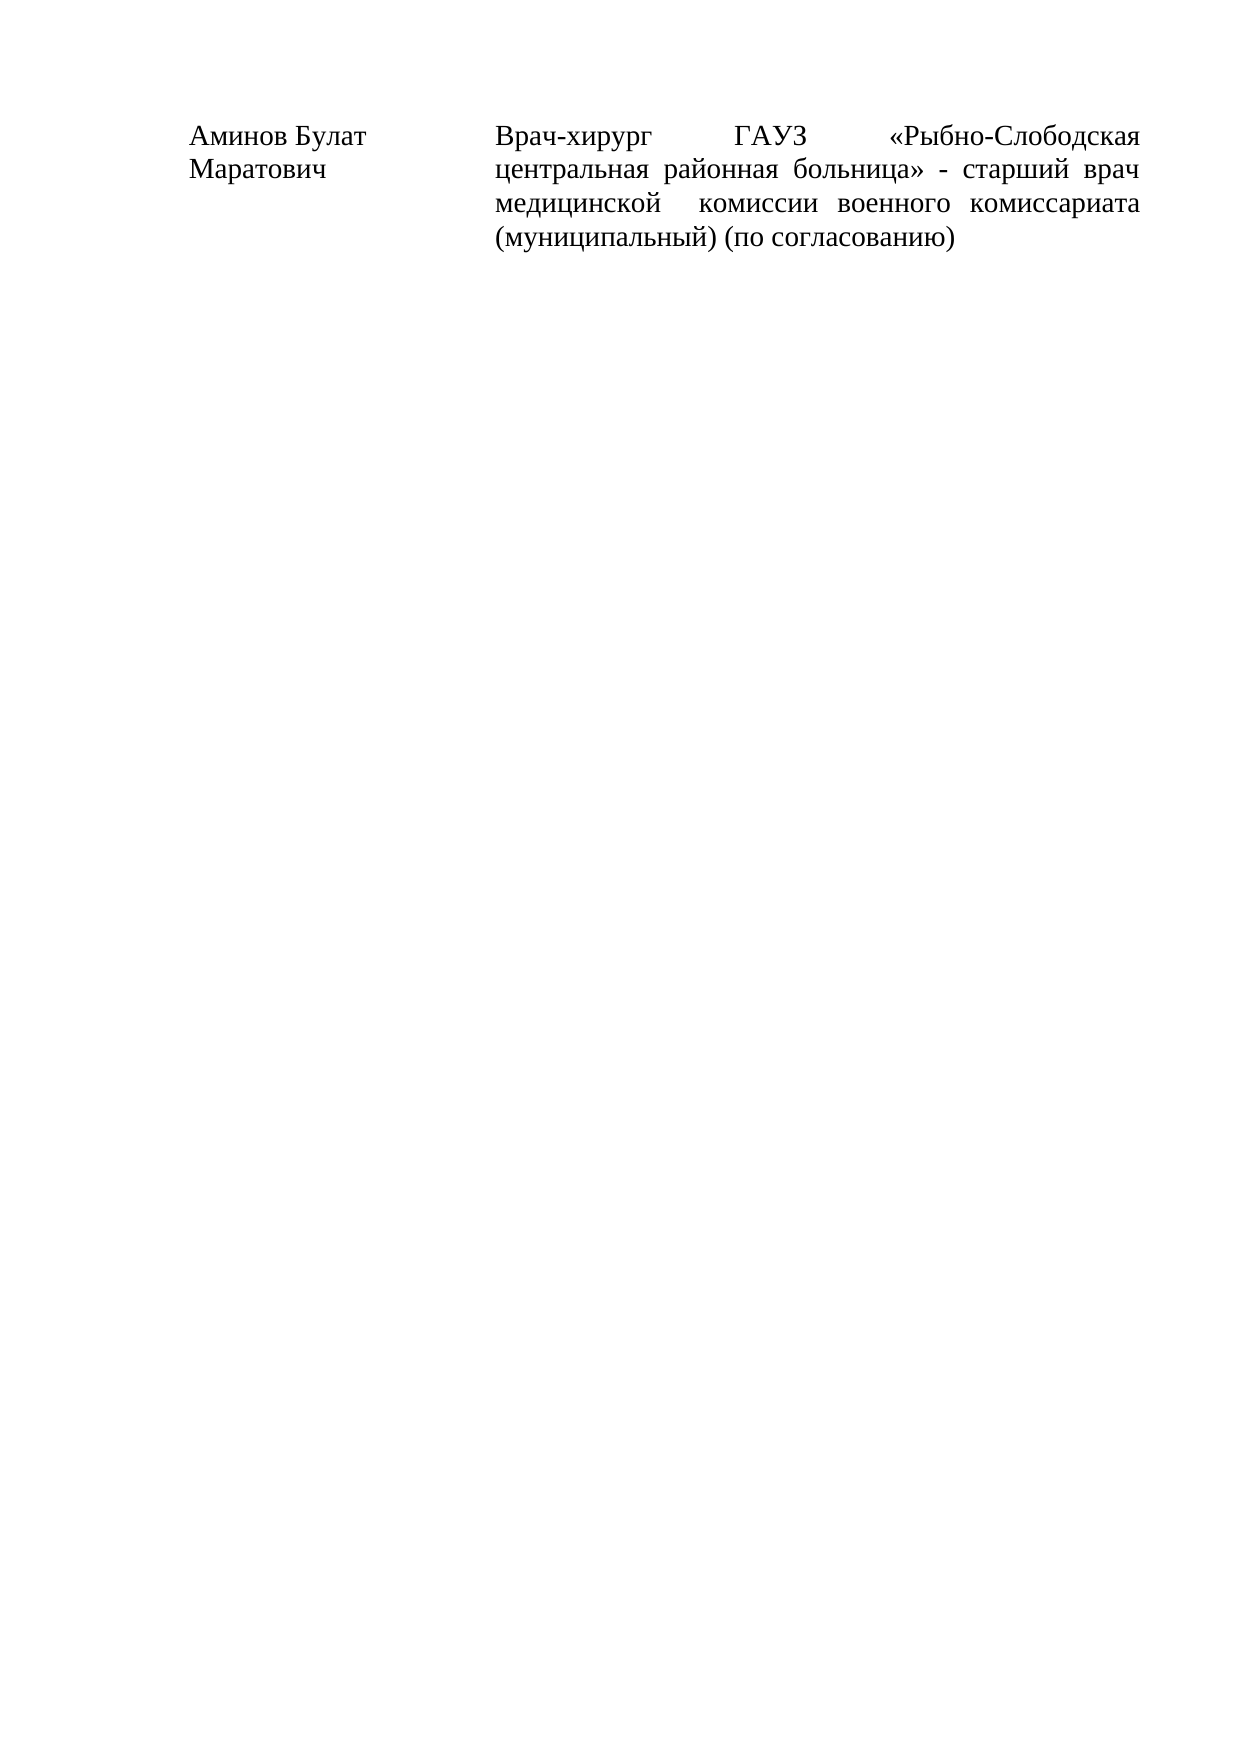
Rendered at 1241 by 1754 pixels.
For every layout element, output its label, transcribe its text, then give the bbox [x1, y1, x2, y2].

table_cell Аминов Булат Маратович [177, 118, 484, 262]
table_cell Врач-хирург ГАУЗ «Рыбно-Слободская центральная районная больница» - старший врач медицинской комиссии военного комиссариата (муниципальный) (по согласованию) [484, 118, 1152, 262]
